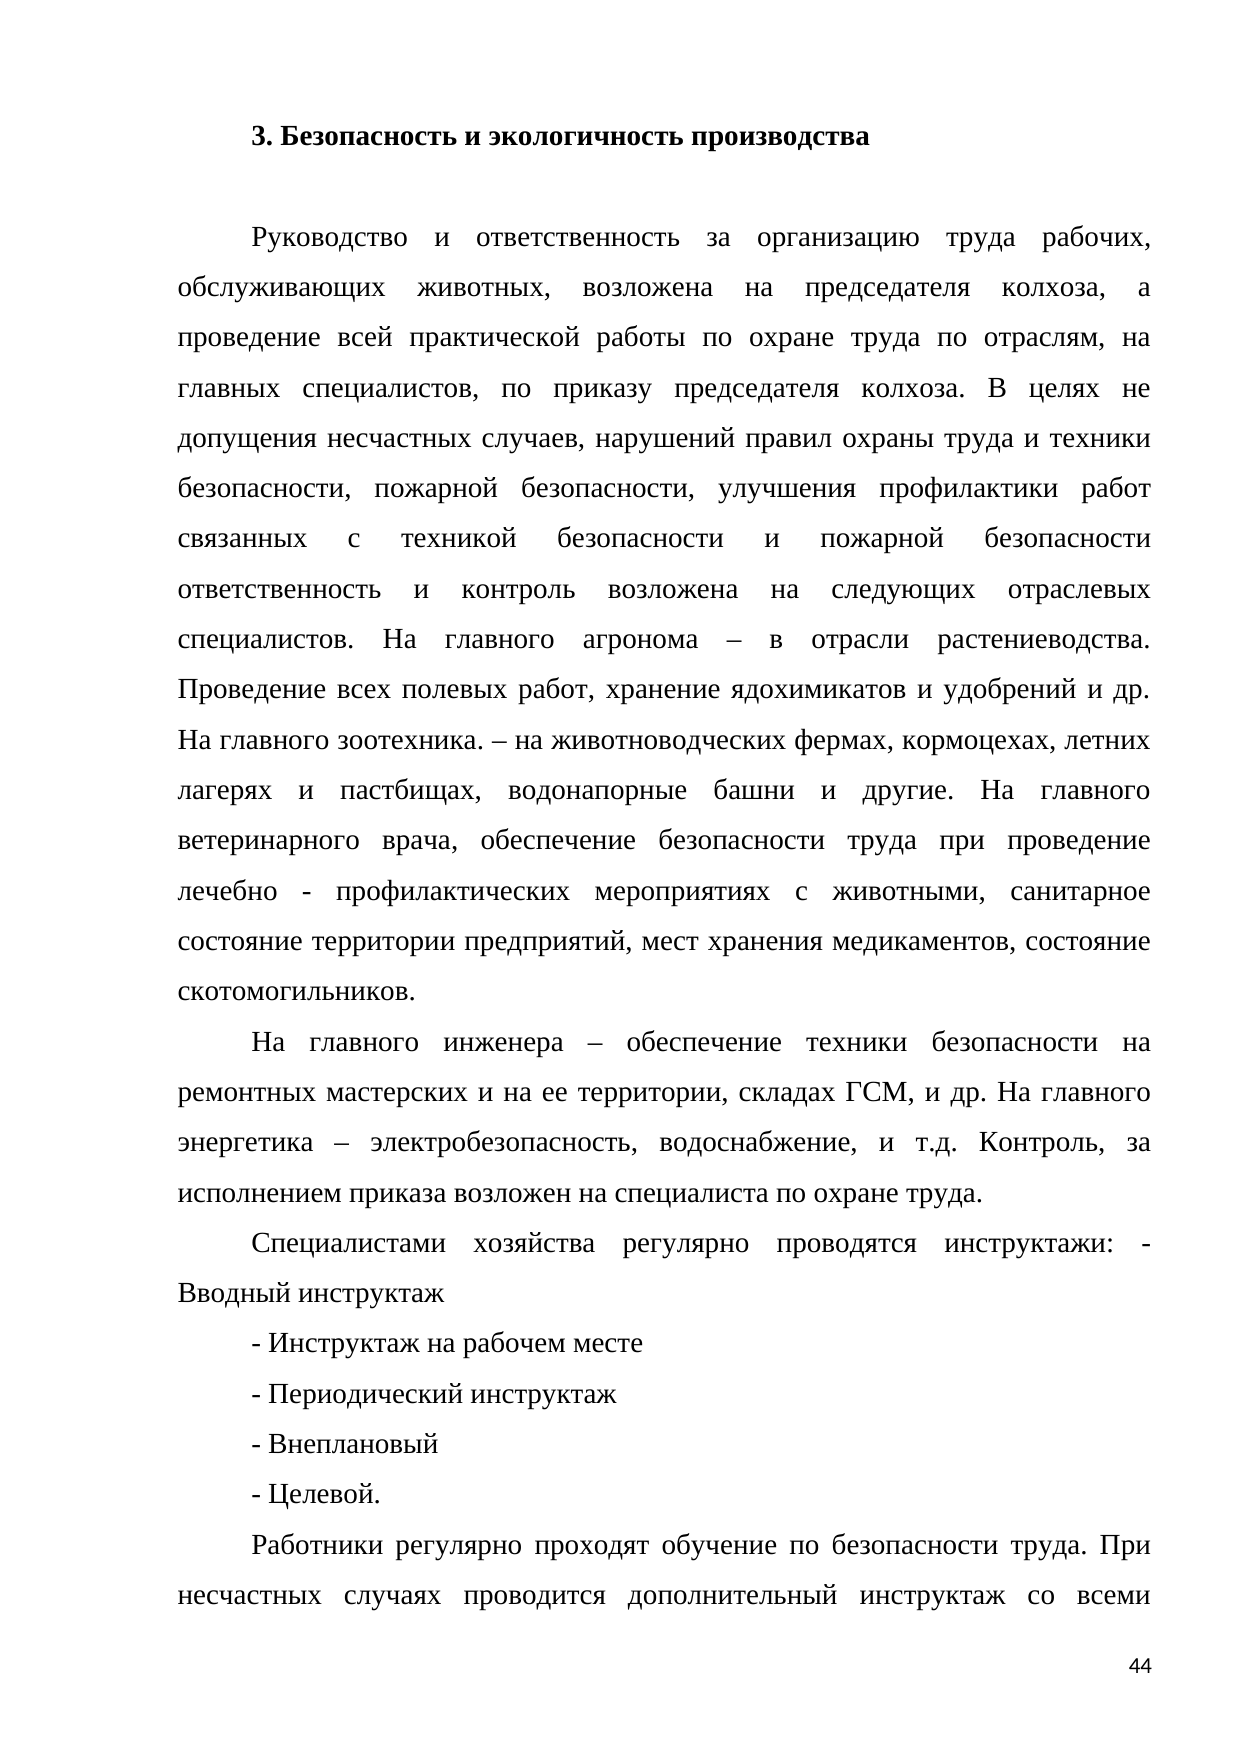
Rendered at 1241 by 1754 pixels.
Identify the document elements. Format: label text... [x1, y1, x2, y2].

text Руководство и ответственность за организацию труда рабочих, обслуживающих животных, возложена на председателя колхоза, а проведение всей практической работы по охране труда по отраслям, на главных специалистов, по приказу председателя колхоза. В целях не допущения несчастных случаев, нарушений правил охраны труда и техники безопасности, пожарной безопасности, улучшения профилактики работ связанных с техникой безопасности и пожарной безопасности ответственность и контроль возложена на следующих отраслевых специалистов. На главного агронома – в отрасли растениеводства. Проведение всех полевых работ, хранение ядохимикатов и удобрений и др. На главного зоотехника. – на животноводческих фермах, кормоцехах, летних лагерях и пастбищах, водонапорные башни и другие. На главного ветеринарного врача, обеспечение безопасности труда при проведение лечебно - профилактических мероприятиях с животными, санитарное состояние территории предприятий, мест хранения медикаментов, состояние скотомогильников. [177, 219, 1152, 1007]
text - Инструктаж на рабочем месте [177, 1326, 1152, 1359]
text - Целевой. [177, 1477, 1152, 1510]
text На главного инженера – обеспечение техники безопасности на ремонтных мастерских и на ее территории, складах ГСМ, и др. На главного энергетика – электробезопасность, водоснабжение, и т.д. Контроль, за исполнением приказа возложен на специалиста по охране труда. [177, 1024, 1152, 1208]
text 3. Безопасность и экологичность производства [177, 118, 1152, 152]
text - Периодический инструктаж [177, 1376, 1152, 1409]
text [177, 1527, 1152, 1611]
text - Внеплановый [177, 1426, 1152, 1460]
text Специалистами хозяйства регулярно проводятся инструктажи: - Вводный инструктаж [177, 1225, 1152, 1309]
